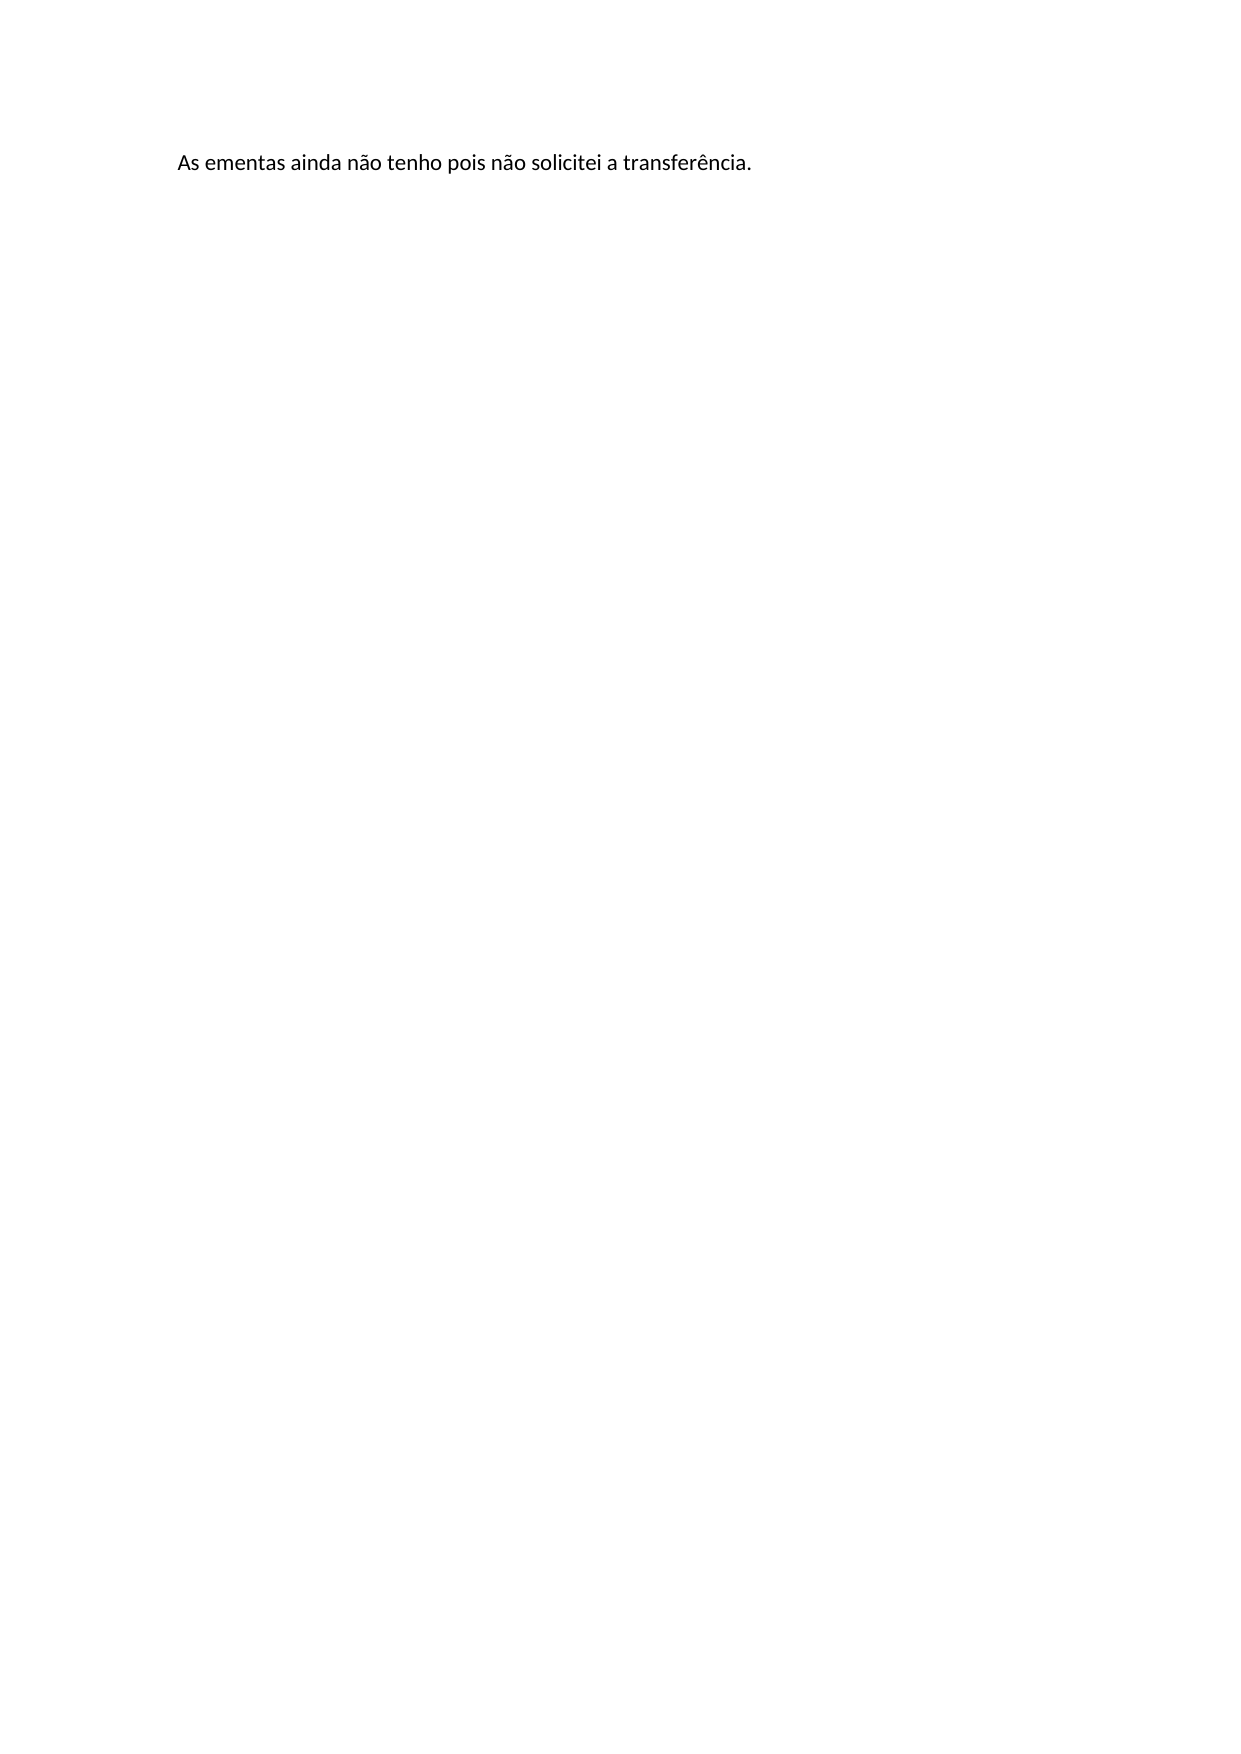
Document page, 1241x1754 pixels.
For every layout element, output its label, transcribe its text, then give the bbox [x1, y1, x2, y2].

text As ementas ainda não tenho pois não solicitei a transferência. [177, 148, 1063, 176]
